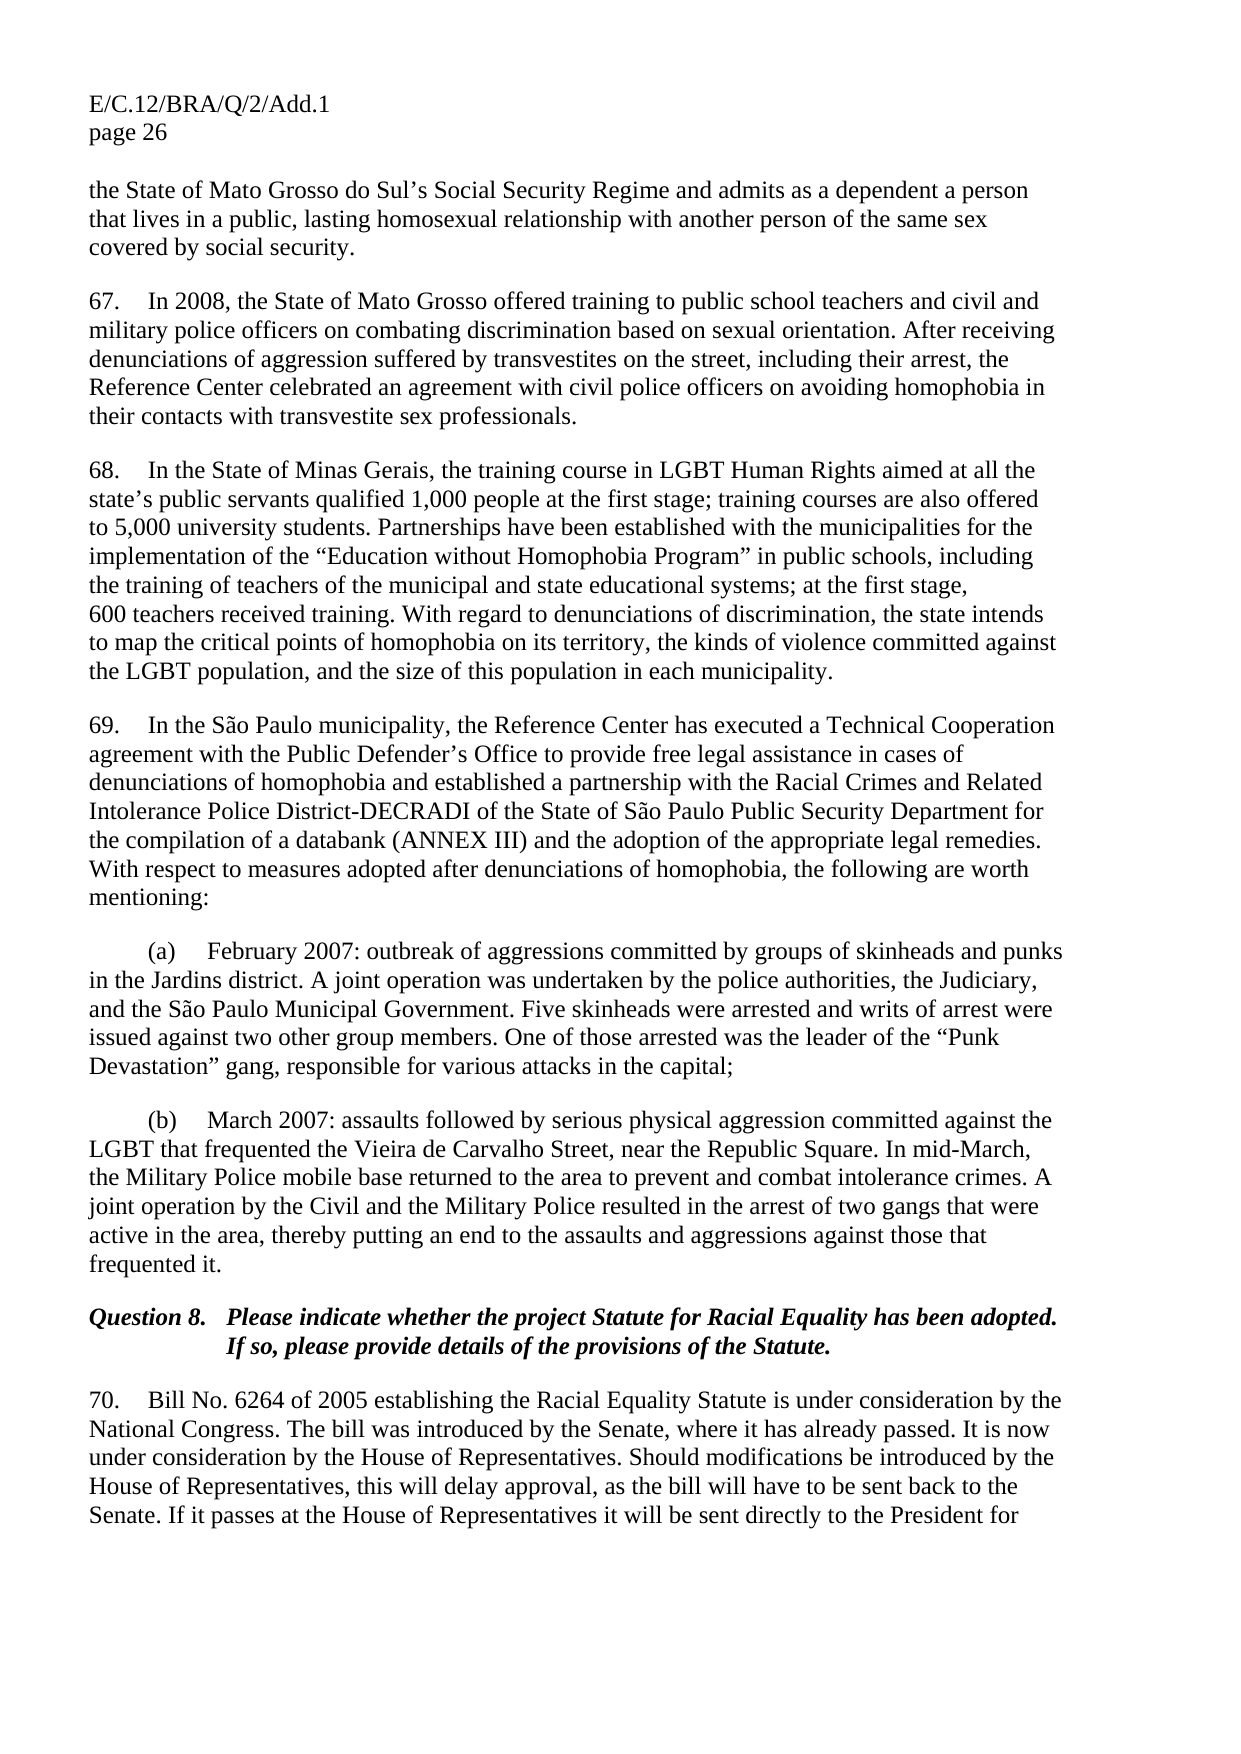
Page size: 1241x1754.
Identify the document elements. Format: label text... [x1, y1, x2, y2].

text 68. In the State of Minas Gerais, the training course in LGBT Human Rights aimed at all the state’s public servants qualified 1,000 people at the first stage; training courses are also offered to 5,000 university students. Partnerships have been established with the municipalities for the implementation of the “Education without Homophobia Program” in public schools, including the training of teachers of the municipal and state educational systems; at the first stage, 600 teachers received training. With regard to denunciations of discrimination, the state intends to map the critical points of homophobia on its territory, the kinds of violence committed against the LGBT population, and the size of this population in each municipality. [89, 455, 1063, 685]
text 67. In 2008, the State of Mato Grosso offered training to public school teachers and civil and military police officers on combating discrimination based on sexual orientation. After receiving denunciations of aggression suffered by transvestites on the street, including their arrest, the Reference Center celebrated an agreement with civil police officers on avoiding homophobia in their contacts with transvestite sex professionals. [89, 286, 1063, 430]
subtitle Question 8. Please indicate whether the project Statute for Racial Equality has been adopted. If so, please provide details of the provisions of the Statute. [89, 1302, 1063, 1360]
text (b) March 2007: assaults followed by serious physical aggression committed against the LGBT that frequented the Vieira de Carvalho Street, near the Republic Square. In mid-March, the Military Police mobile base returned to the area to prevent and combat intolerance crimes. A joint operation by the Civil and the Military Police resulted in the arrest of two gangs that were active in the area, thereby putting an end to the assaults and aggressions against those that frequented it. [89, 1105, 1063, 1277]
text (a) February 2007: outbreak of aggressions committed by groups of skinheads and punks in the Jardins district. A joint operation was undertaken by the police authorities, the Judiciary, and the São Paulo Municipal Government. Five skinheads were arrested and writs of arrest were issued against two other group members. One of those arrested was the leader of the “Punk Devastation” gang, responsible for various attacks in the capital; [89, 936, 1063, 1080]
text 69. In the São Paulo municipality, the Reference Center has executed a Technical Cooperation agreement with the Public Defender’s Office to provide free legal assistance in cases of denunciations of homophobia and established a partnership with the Racial Crimes and Related Intolerance Police District-DECRADI of the State of São Paulo Public Security Department for the compilation of a databank (ANNEX III) and the adoption of the appropriate legal remedies. With respect to measures adopted after denunciations of homophobia, the following are worth mentioning: [89, 710, 1063, 911]
